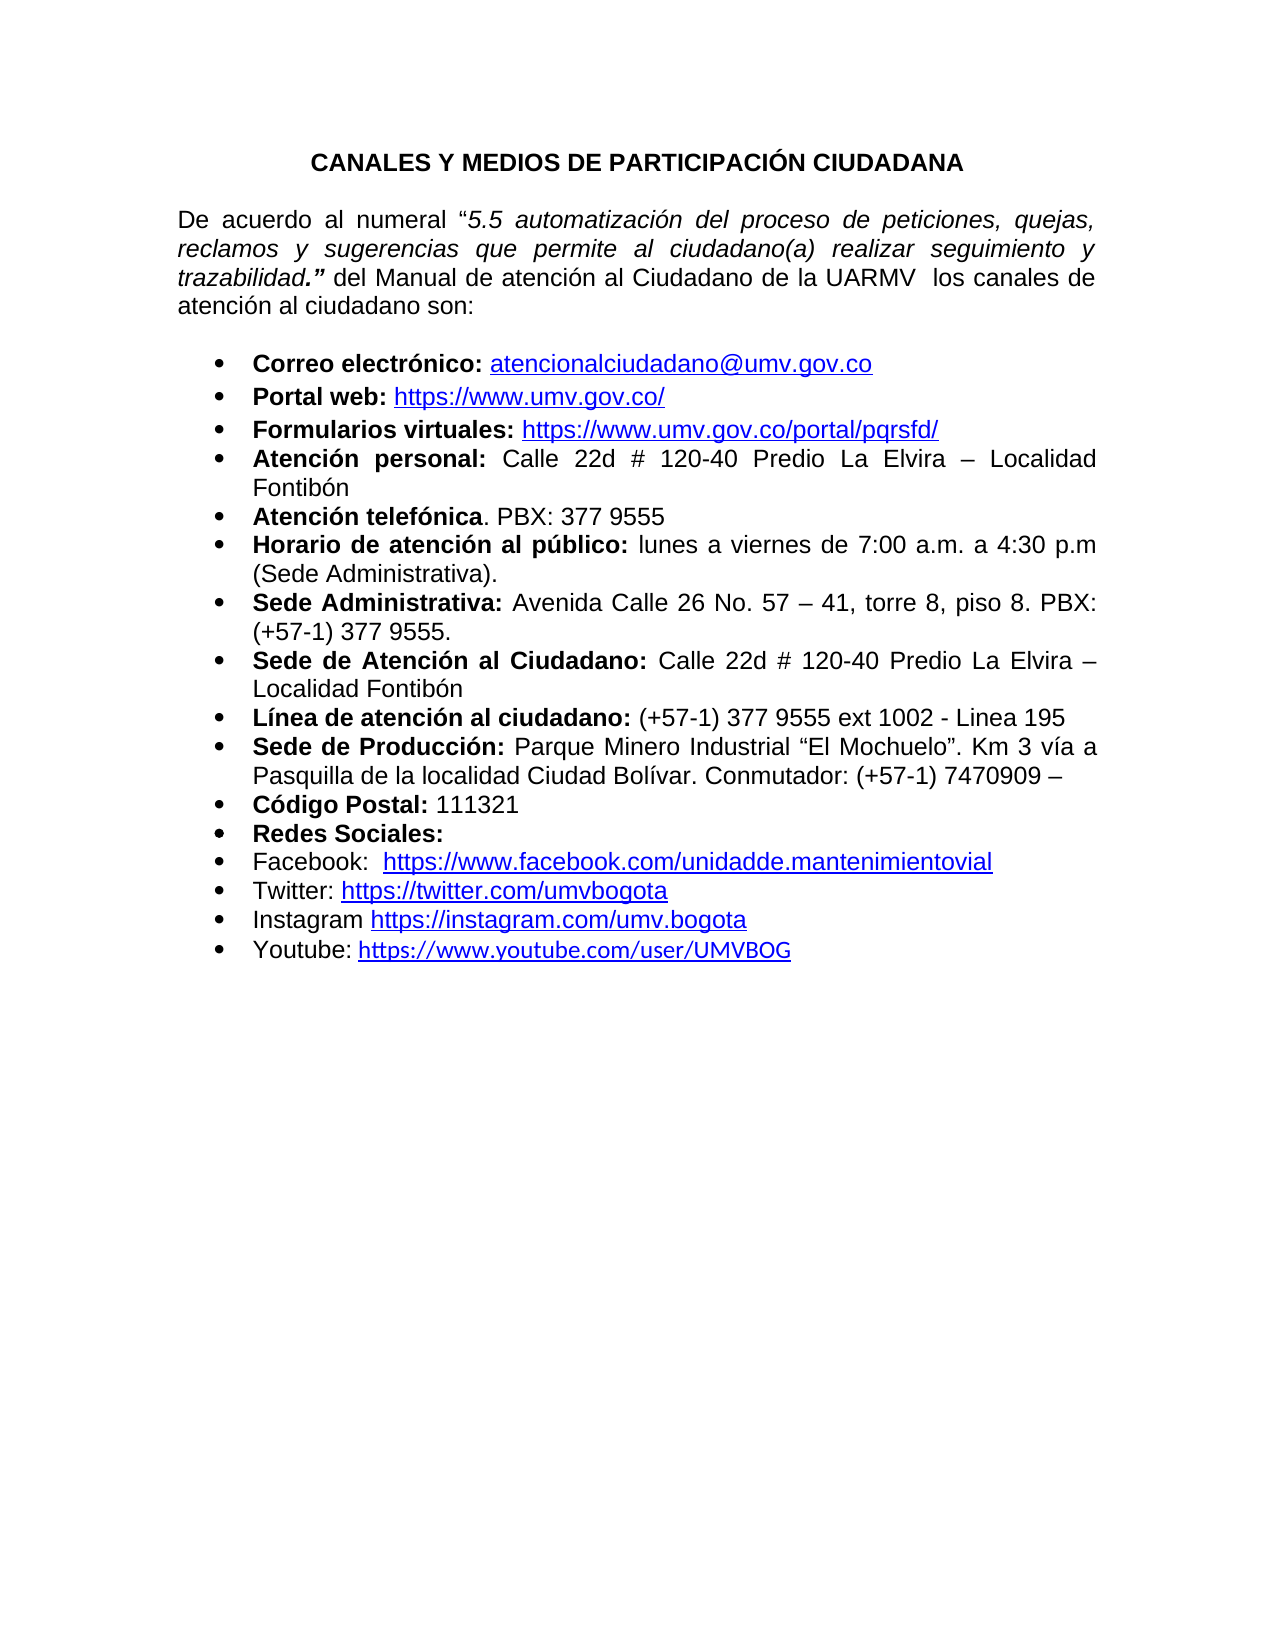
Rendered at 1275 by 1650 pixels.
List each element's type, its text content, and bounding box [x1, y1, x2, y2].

list Instagram https://instagram.com/umv.bogota [215, 905, 1098, 934]
list Correo electrónico: atencionalciudadano@umv.gov.co [215, 349, 1098, 378]
list Youtube: https://www.youtube.com/user/UMVBOG [215, 934, 1098, 964]
list Portal web: https://www.umv.gov.co/ [215, 382, 1098, 411]
list Sede de Producción: Parque Minero Industrial “El Mochuelo”. Km 3 vía a Pasquilla de la localidad Ciudad Bolívar. Conmutador: (+57-1) 7470909 – [215, 732, 1098, 790]
list Atención telefónica. PBX: 377 9555 [215, 502, 1098, 530]
list Atención personal: Calle 22d # 120-40 Predio La Elvira – Localidad Fontibón [215, 444, 1098, 502]
list Sede de Atención al Ciudadano: Calle 22d # 120-40 Predio La Elvira – Localidad Fontibón [215, 646, 1098, 703]
list Formularios virtuales: https://www.umv.gov.co/portal/pqrsfd/ [215, 415, 1098, 444]
list Línea de atención al ciudadano: (+57-1) 377 9555 ext 1002 - Linea 195 [215, 703, 1098, 732]
list Horario de atención al público: lunes a viernes de 7:00 a.m. a 4:30 p.m (Sede Administrativa). [215, 530, 1098, 588]
list Código Postal: 111321 [215, 790, 1098, 818]
text CANALES Y MEDIOS DE PARTICIPACIÓN CIUDADANA [177, 148, 1098, 176]
list Sede Administrativa: Avenida Calle 26 No. 57 – 41, torre 8, piso 8. PBX: (+57-1) 377 9555. [215, 588, 1098, 646]
list Redes Sociales: [215, 818, 1098, 847]
list Facebook: https://www.facebook.com/unidadde.mantenimientovial [215, 847, 1098, 876]
list Twitter: https://twitter.com/umvbogota [215, 876, 1098, 905]
text De acuerdo al numeral “5.5 automatización del proceso de peticiones, quejas, reclamos y sugerencias que permite al ciudadano(a) realizar seguimiento y trazabilidad.” del Manual de atención al Ciudadano de la UARMV los canales de atención al ciudadano son: [177, 205, 1098, 320]
